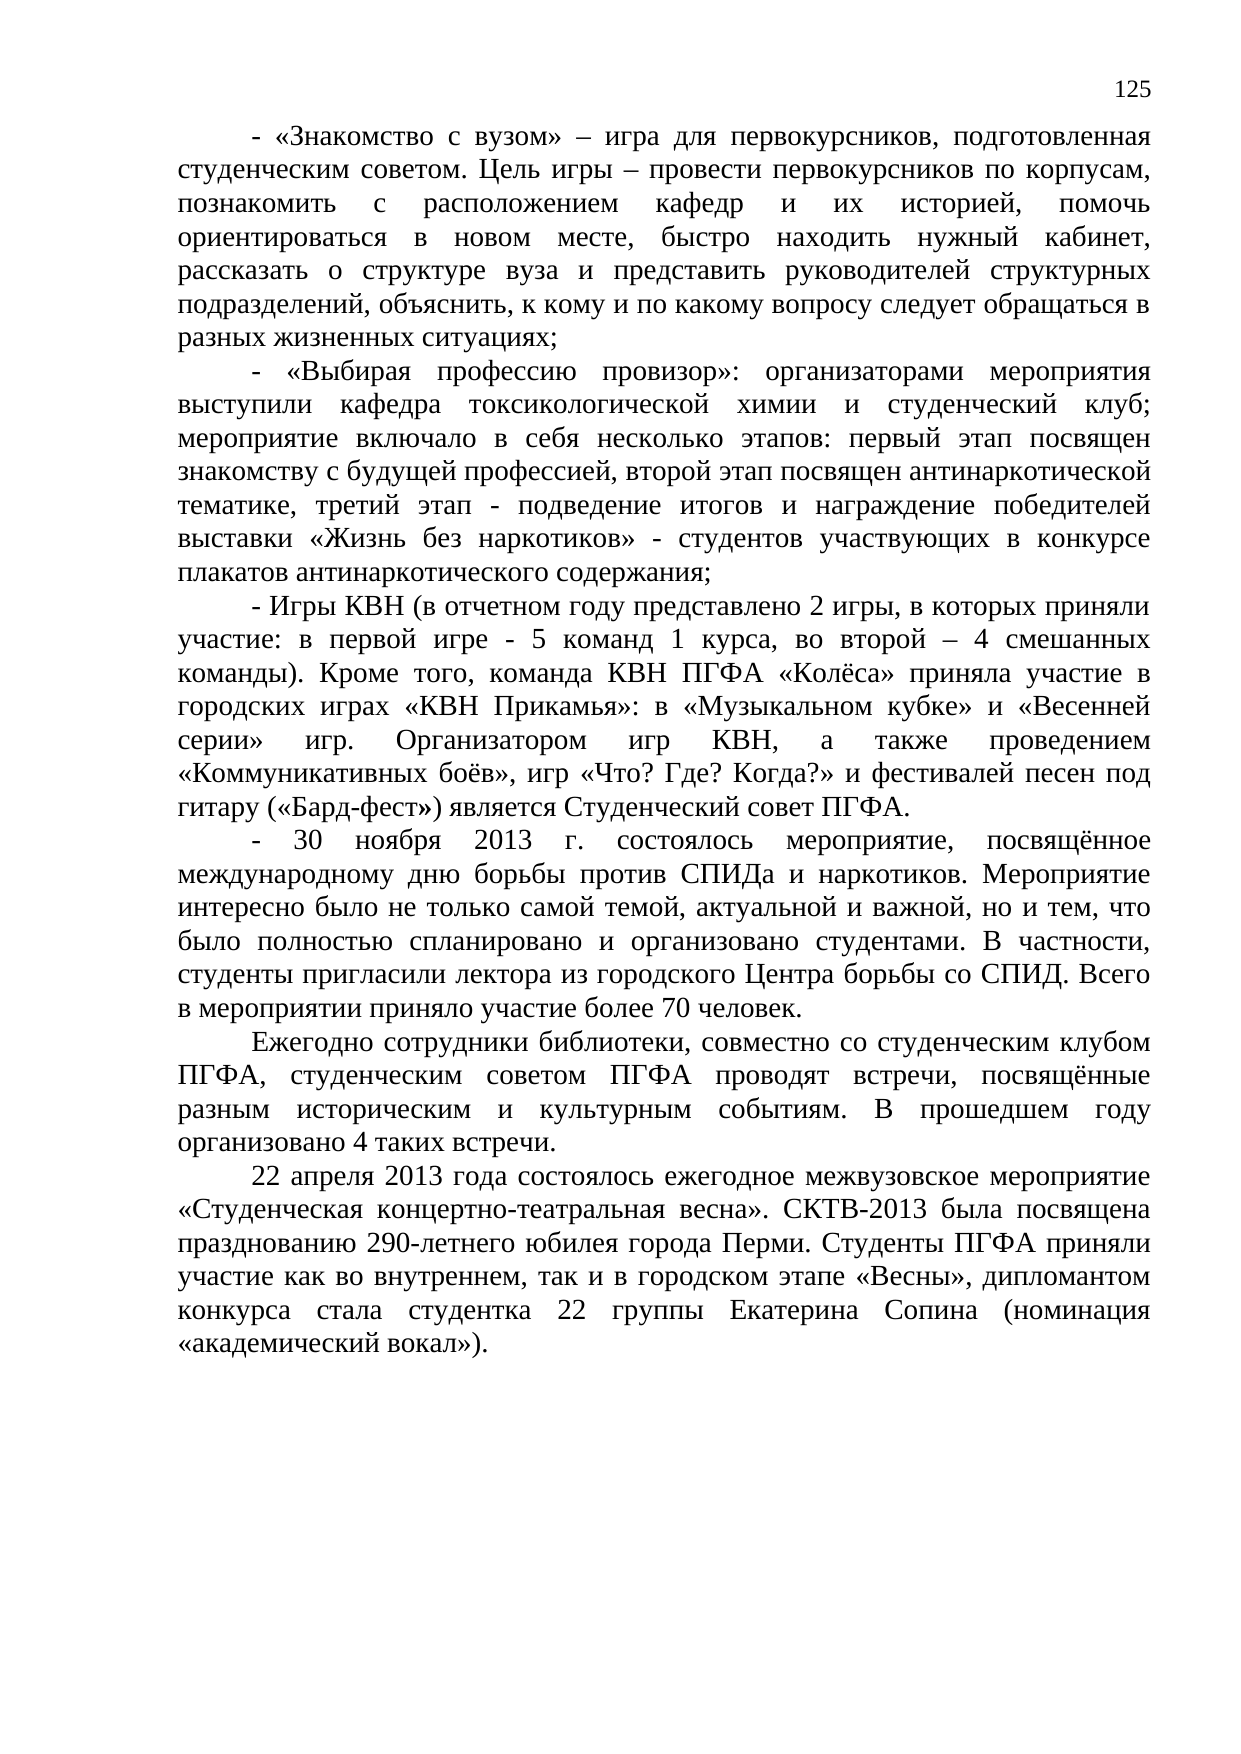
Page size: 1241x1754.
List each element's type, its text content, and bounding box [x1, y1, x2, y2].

text Ежегодно сотрудники библиотеки, совместно со студенческим клубом ПГФА, студенческим советом ПГФА проводят встречи, посвящённые разным историческим и культурным событиям. В прошедшем году организовано 4 таких встречи. [177, 1024, 1152, 1158]
text - «Выбирая профессию провизор»: организаторами мероприятия выступили кафедра токсикологической химии и студенческий клуб; мероприятие включало в себя несколько этапов: первый этап посвящен знакомству с будущей профессией, второй этап посвящен антинаркотической тематике, третий этап - подведение итогов и награждение победителей выставки «Жизнь без наркотиков» - студентов участвующих в конкурсе плакатов антинаркотического содержания; [177, 353, 1152, 588]
text - «Знакомство с вузом» – игра для первокурсников, подготовленная студенческим советом. Цель игры – провести первокурсников по корпусам, познакомить с расположением кафедр и их историей, помочь ориентироваться в новом месте, быстро находить нужный кабинет, рассказать о структуре вуза и представить руководителей структурных подразделений, объяснить, к кому и по какому вопросу следует обращаться в разных жизненных ситуациях; [177, 118, 1152, 353]
text 22 апреля 2013 года состоялось ежегодное межвузовское мероприятие «Студенческая концертно-театральная весна». СКТВ-2013 была посвящена празднованию 290-летнего юбилея города Перми. Студенты ПГФА приняли участие как во внутреннем, так и в городском этапе «Весны», дипломантом конкурса стала студентка 22 группы Екатерина Сопина (номинация «академический вокал»). [177, 1158, 1152, 1359]
text - Игры КВН (в отчетном году представлено 2 игры, в которых приняли участие: в первой игре - 5 команд 1 курса, во второй – 4 смешанных команды). Кроме того, команда КВН ПГФА «Колёса» приняла участие в городских играх «КВН Прикамья»: в «Музыкальном кубке» и «Весенней серии» игр. Организатором игр КВН, а также проведением «Коммуникативных боёв», игр «Что? Где? Когда?» и фестивалей песен под гитару («Бард-фест») является Студенческий совет ПГФА. [177, 588, 1152, 822]
text - 30 ноября . состоялось мероприятие, посвящённое международному дню борьбы против СПИДа и наркотиков. Мероприятие интересно было не только самой темой, актуальной и важной, но и тем, что было полностью спланировано и организовано студентами. В частности, студенты пригласили лектора из городского Центра борьбы со СПИД. Всего в мероприятии приняло участие более 70 человек. [177, 822, 1152, 1024]
